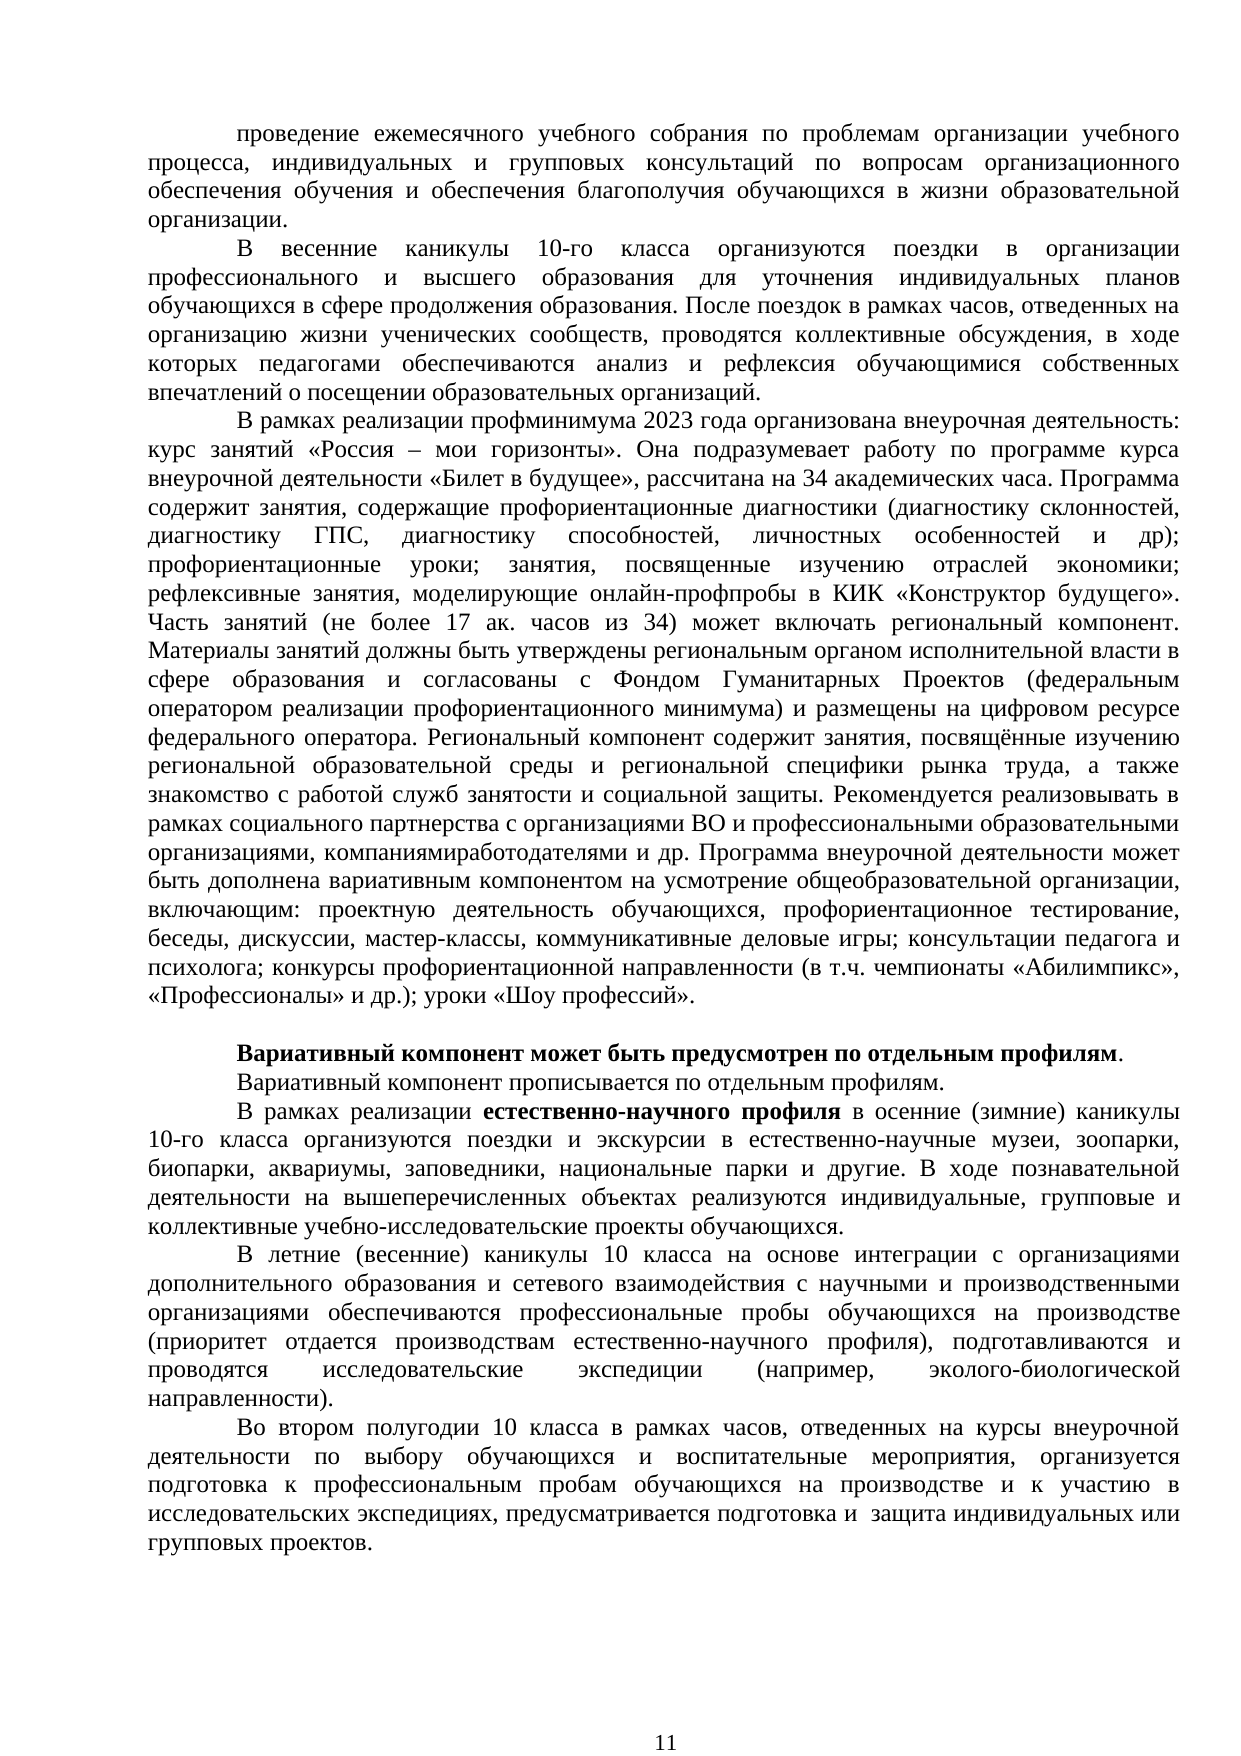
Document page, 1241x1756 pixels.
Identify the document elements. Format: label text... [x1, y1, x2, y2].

text В рамках реализации профминимума 2023 года организована внеурочная деятельность: курс занятий «Россия – мои горизонты». Она подразумевает работу по программе курса внеурочной деятельности «Билет в будущее», рассчитана на 34 академических часа. Программа содержит занятия, содержащие профориентационные диагностики (диагностику склонностей, диагностику ГПС, диагностику способностей, личностных особенностей и др); профориентационные уроки; занятия, посвященные изучению отраслей экономики; рефлексивные занятия, моделирующие онлайн-профпробы в КИК «Конструктор будущего». Часть занятий (не более 17 ак. часов из 34) может включать региональный компонент. Материалы занятий должны быть утверждены региональным органом исполнительной власти в сфере образования и согласованы с Фондом Гуманитарных Проектов (федеральным оператором реализации профориентационного минимума) и размещены на цифровом ресурсе федерального оператора. Региональный компонент содержит занятия, посвящённые изучению региональной образовательной среды и региональной специфики рынка труда, а также знакомство с работой служб занятости и социальной защиты. Рекомендуется реализовывать в рамках социального партнерства с организациями ВО и профессиональными образовательными организациями, компаниямиработодателями и др. Программа внеурочной деятельности может быть дополнена вариативным компонентом на усмотрение общеобразовательной организации, включающим: проектную деятельность обучающихся, профориентационное тестирование, беседы, дискуссии, мастер-классы, коммуникативные деловые игры; консультации педагога и психолога; конкурсы профориентационной направленности (в т.ч. чемпионаты «Абилимпикс», «Профессионалы» и др.); уроки «Шоу профессий». [148, 406, 1181, 1009]
text В летние (весенние) каникулы 10 класса на основе интеграции с организациями дополнительного образования и сетевого взаимодействия с научными и производственными организациями обеспечиваются профессиональные пробы обучающихся на производстве (приоритет отдается производствам естественно-научного профиля), подготавливаются и проводятся исследовательские экспедиции (например, эколого-биологической направленности). [148, 1239, 1181, 1412]
text В рамках реализации естественно-научного профиля в осенние (зимние) каникулы 10-го класса организуются поездки и экскурсии в естественно-научные музеи, зоопарки, биопарки, аквариумы, заповедники, национальные парки и другие. В ходе познавательной деятельности на вышеперечисленных объектах реализуются индивидуальные, групповые и коллективные учебно-исследовательские проекты обучающихся. [148, 1096, 1181, 1239]
text Вариативный компонент может быть предусмотрен по отдельным профилям. [148, 1038, 1181, 1067]
text проведение ежемесячного учебного собрания по проблемам организации учебного процесса, индивидуальных и групповых консультаций по вопросам организационного обеспечения обучения и обеспечения благополучия обучающихся в жизни образовательной организации. [148, 118, 1181, 233]
text Вариативный компонент прописывается по отдельным профилям. [148, 1067, 1181, 1096]
text В весенние каникулы 10-го класса организуются поездки в организации профессионального и высшего образования для уточнения индивидуальных планов обучающихся в сфере продолжения образования. После поездок в рамках часов, отведенных на организацию жизни ученических сообществ, проводятся коллективные обсуждения, в ходе которых педагогами обеспечиваются анализ и рефлексия обучающимися собственных впечатлений о посещении образовательных организаций. [148, 233, 1181, 406]
text Во втором полугодии 10 класса в рамках часов, отведенных на курсы внеурочной деятельности по выбору обучающихся и воспитательные мероприятия, организуется подготовка к профессиональным пробам обучающихся на производстве и к участию в исследовательских экспедициях, предусматривается подготовка и защита индивидуальных или групповых проектов. [148, 1412, 1181, 1556]
